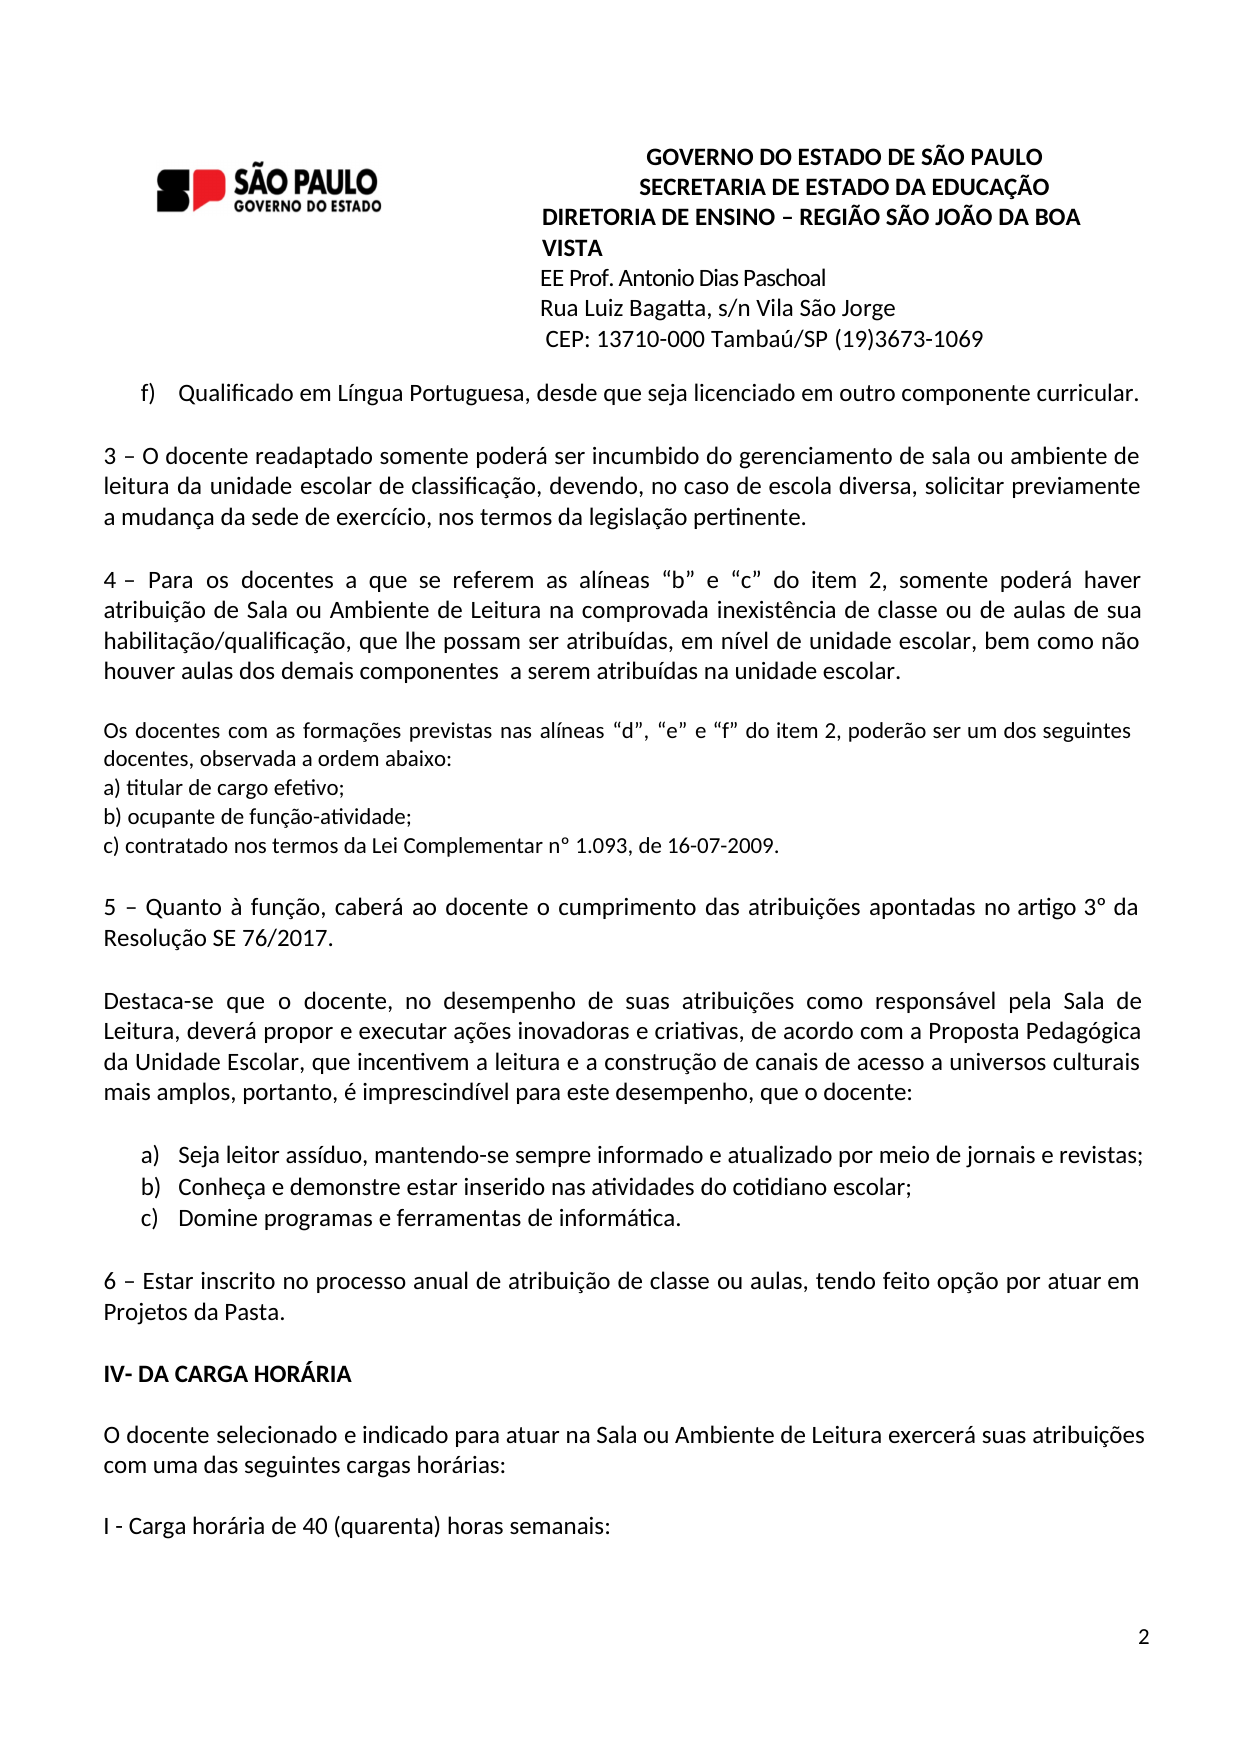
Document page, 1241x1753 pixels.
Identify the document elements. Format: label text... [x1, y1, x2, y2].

list – Quanto à função, caberá ao docente o cumprimento das atribuições apontadas no artigo 3º da Resolução SE 76/2017. [103, 891, 1141, 952]
list Conheça e demonstre estar inserido nas atividades do cotidiano escolar; [141, 1171, 1161, 1201]
text Os docentes com as formações previstas nas alíneas “d”, “e” e “f” do item 2, poderão ser um dos seguintes docentes, observada a ordem abaixo: [103, 716, 1161, 772]
list – Estar inscrito no processo anual de atribuição de classe ou aulas, tendo feito opção por atuar em Projetos da Pasta. [103, 1265, 1142, 1326]
list - Carga horária de 40 (quarenta) horas semanais: [103, 1510, 1161, 1541]
list Qualificado em Língua Portuguesa, desde que seja licenciado em outro componente curricular. [141, 377, 1161, 408]
list Domine programas e ferramentas de informática. [141, 1202, 1161, 1233]
text O docente selecionado e indicado para atuar na Sala ou Ambiente de Leitura exercerá suas atribuições com uma das seguintes cargas horárias: [103, 1419, 1161, 1480]
list contratado nos termos da Lei Complementar nº 1.093, de 16-07-2009. [103, 831, 1161, 859]
list ocupante de função-atividade; [103, 802, 1161, 830]
list Seja leitor assíduo, mantendo-se sempre informado e atualizado por meio de jornais e revistas; [141, 1139, 1161, 1170]
list – Para os docentes a que se referem as alíneas “b” e “c” do item 2, somente poderá haver atribuição de Sala ou Ambiente de Leitura na comprovada inexistência de classe ou de aulas de sua habilitação/qualificação, que lhe possam ser atribuídas, em nível de unidade escolar, bem como não houver aulas dos demais componentes a serem atribuídas na unidade escolar. [103, 564, 1142, 686]
list titular de cargo efetivo; [103, 773, 1161, 801]
picture [156, 160, 382, 216]
subtitle IV- DA CARGA HORÁRIA [103, 1358, 1161, 1388]
list – O docente readaptado somente poderá ser incumbido do gerenciamento de sala ou ambiente de leitura da unidade escolar de classificação, devendo, no caso de escola diversa, solicitar previamente a mudança da sede de exercício, nos termos da legislação pertinente. [103, 440, 1142, 532]
text Destaca-se que o docente, no desempenho de suas atribuições como responsável pela Sala de Leitura, deverá propor e executar ações inovadoras e criativas, de acordo com a Proposta Pedagógica da Unidade Escolar, que incentivem a leitura e a construção de canais de acesso a universos culturais mais amplos, portanto, é imprescindível para este desempenho, que o docente: [103, 985, 1142, 1107]
